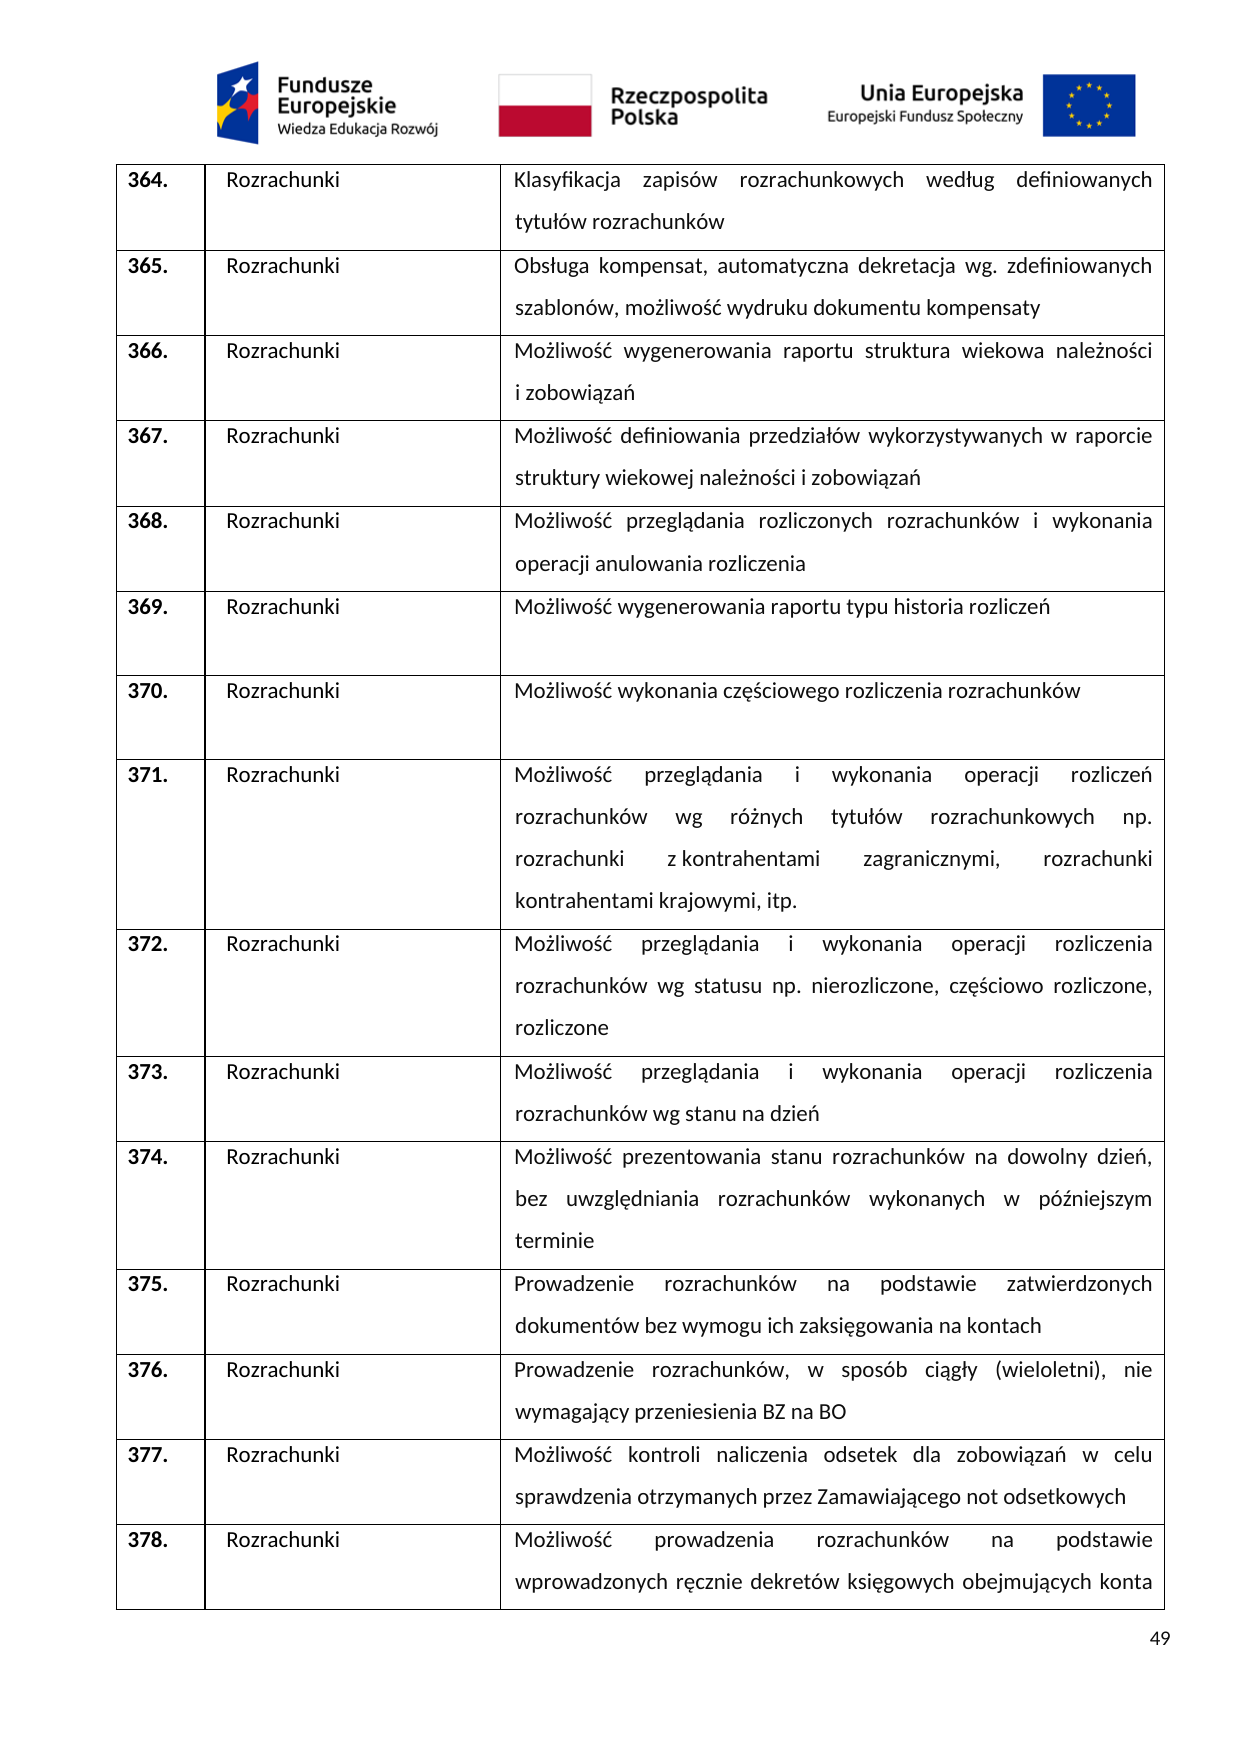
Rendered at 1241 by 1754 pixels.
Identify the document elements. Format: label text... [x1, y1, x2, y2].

table_cell Obsługa kompensat, automatyczna dekretacja wg. zdefiniowanych szablonów, możliwość wydruku dokumentu kompensaty [501, 251, 1164, 335]
table_cell Rozrachunki [206, 165, 500, 250]
table_cell [117, 1142, 204, 1268]
table_cell [117, 1440, 204, 1524]
table_cell Rozrachunki [206, 336, 500, 420]
table_cell Możliwość definiowania przedziałów wykorzystywanych w raporcie struktury wiekowej należności i zobowiązań [501, 421, 1164, 506]
table_cell Możliwość przeglądania i wykonania operacji rozliczeń rozrachunków wg różnych tytułów rozrachunkowych np. rozrachunki z kontrahentami zagranicznymi, rozrachunki kontrahentami krajowymi, itp. [501, 760, 1164, 928]
table_cell Rozrachunki [206, 421, 500, 506]
table_cell [117, 421, 204, 506]
table_cell Możliwość przeglądania i wykonania operacji rozliczenia rozrachunków wg statusu np. nierozliczone, częściowo rozliczone, rozliczone [501, 930, 1164, 1056]
table_cell [117, 507, 204, 591]
table_cell Rozrachunki [206, 1142, 500, 1268]
table_cell Możliwość wygenerowania raportu struktura wiekowa należności i zobowiązań [501, 336, 1164, 420]
table_cell Rozrachunki [206, 760, 500, 928]
table_cell Klasyfikacja zapisów rozrachunkowych według definiowanych tytułów rozrachunków [501, 165, 1164, 250]
table_cell Rozrachunki [206, 1057, 500, 1141]
table_cell [117, 165, 204, 250]
table_cell Rozrachunki [206, 1355, 500, 1439]
table_cell [117, 930, 204, 1056]
table_cell [117, 336, 204, 420]
table_cell Rozrachunki [206, 507, 500, 591]
table_cell [117, 676, 204, 759]
picture [202, 41, 1148, 164]
table_cell Rozrachunki [206, 1525, 500, 1608]
table_cell Możliwość kontroli naliczenia odsetek dla zobowiązań w celu sprawdzenia otrzymanych przez Zamawiającego not odsetkowych [501, 1440, 1164, 1524]
table_cell Możliwość wykonania częściowego rozliczenia rozrachunków [501, 676, 1164, 759]
table_cell [117, 251, 204, 335]
table_cell [117, 592, 204, 675]
table_cell Rozrachunki [206, 1270, 500, 1354]
table_cell Prowadzenie rozrachunków, w sposób ciągły (wieloletni), nie wymagający przeniesienia BZ na BO [501, 1355, 1164, 1439]
table_cell [117, 1525, 204, 1608]
table_cell Możliwość przeglądania rozliczonych rozrachunków i wykonania operacji anulowania rozliczenia [501, 507, 1164, 591]
table_cell Możliwość prowadzenia rozrachunków na podstawie wprowadzonych ręcznie dekretów księgowych obejmujących konta rozrachunkowe [501, 1525, 1164, 1608]
table_cell Możliwość prezentowania stanu rozrachunków na dowolny dzień, bez uwzględniania rozrachunków wykonanych w późniejszym terminie [501, 1142, 1164, 1268]
table_cell Rozrachunki [206, 1440, 500, 1524]
table_cell [117, 1270, 204, 1354]
table_cell [117, 1057, 204, 1141]
table_cell Możliwość wygenerowania raportu typu historia rozliczeń [501, 592, 1164, 675]
table_cell Rozrachunki [206, 676, 500, 759]
table_cell [117, 1355, 204, 1439]
table_cell Rozrachunki [206, 251, 500, 335]
table_cell Możliwość przeglądania i wykonania operacji rozliczenia rozrachunków wg stanu na dzień [501, 1057, 1164, 1141]
table_cell Rozrachunki [206, 592, 500, 675]
table_cell [117, 760, 204, 928]
table_cell Rozrachunki [206, 930, 500, 1056]
table_cell Prowadzenie rozrachunków na podstawie zatwierdzonych dokumentów bez wymogu ich zaksięgowania na kontach [501, 1270, 1164, 1354]
